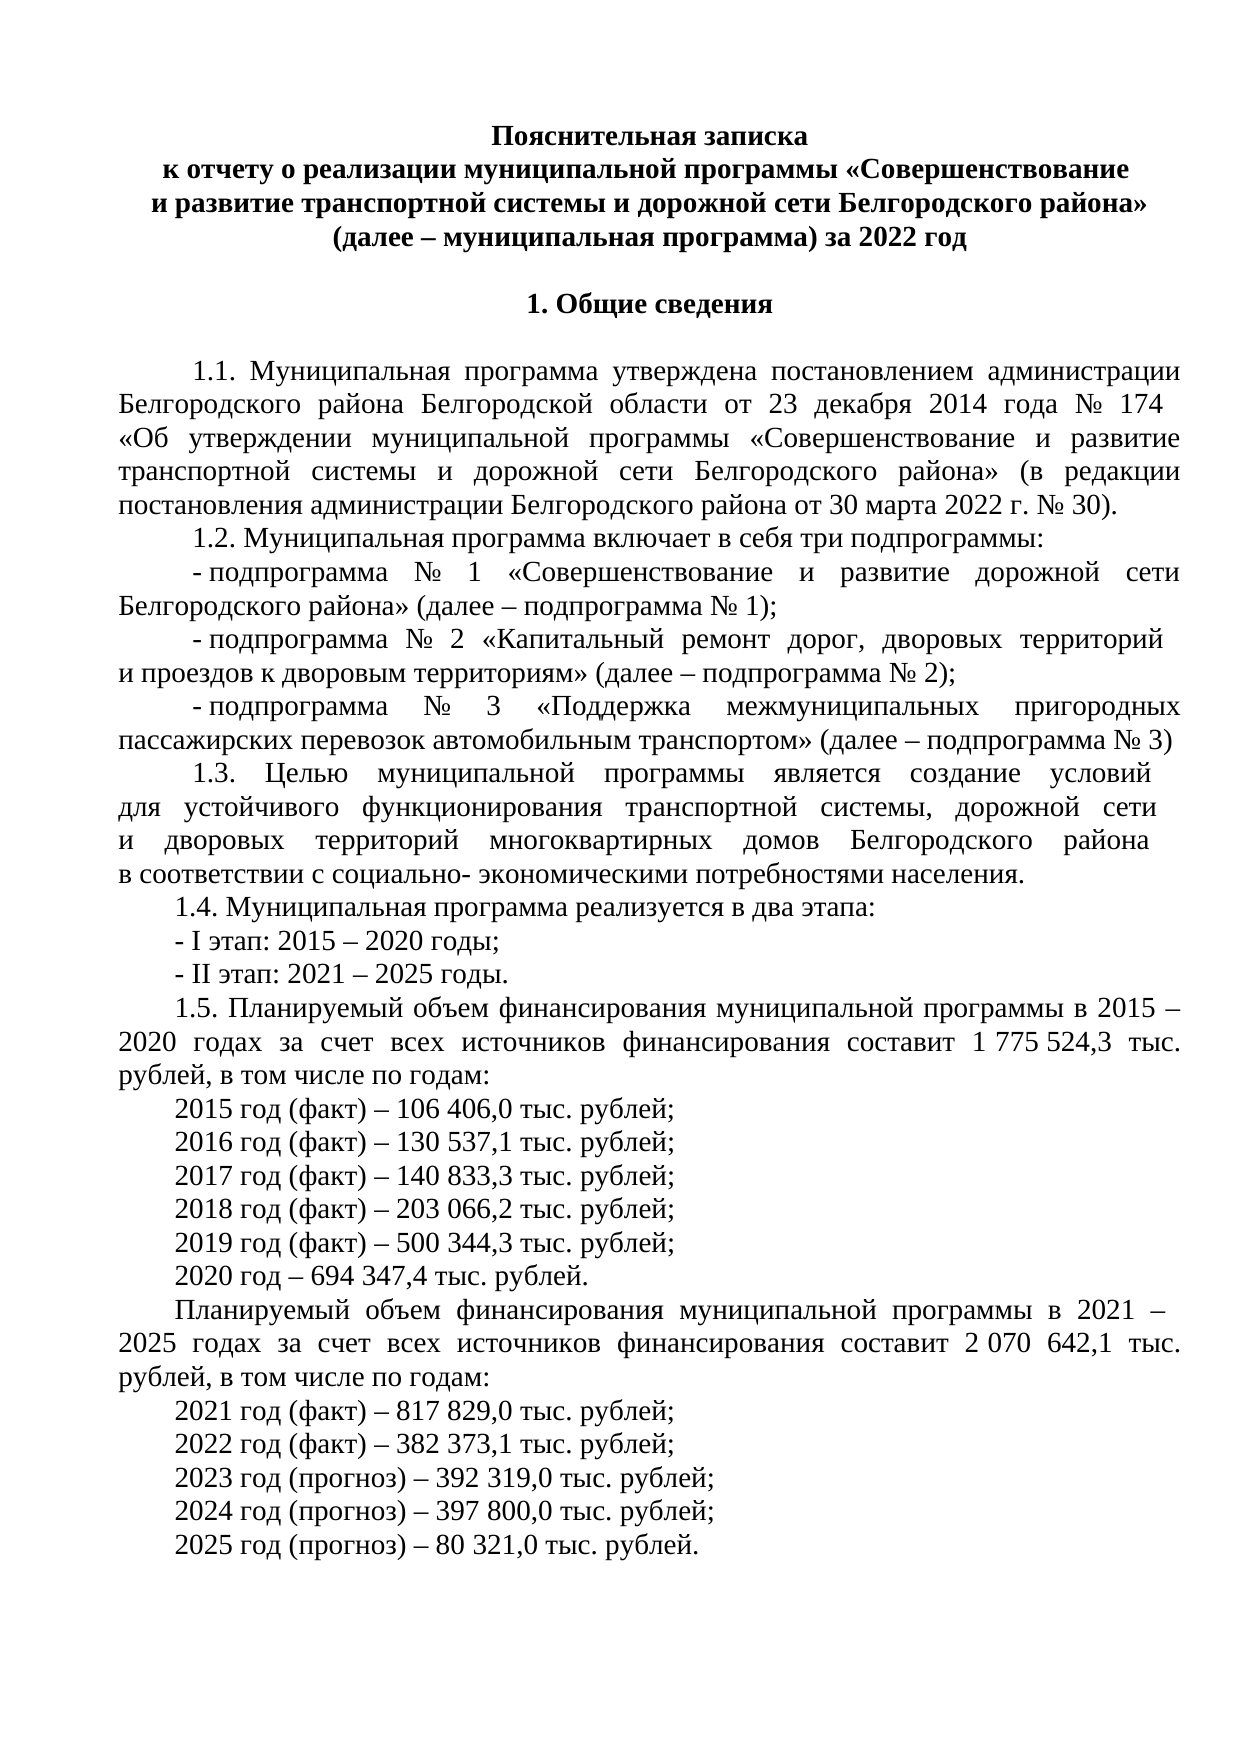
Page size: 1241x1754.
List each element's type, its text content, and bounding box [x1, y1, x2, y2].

text 2017 год (факт) – 140 833,3 тыс. рублей; [118, 1158, 1181, 1191]
text 1.1. Муниципальная программа утверждена постановлением администрации Белгородского района Белгородской области от 23 декабря 2014 года № 174 «Об утверждении муниципальной программы «Совершенствование и развитие транспортной системы и дорожной сети Белгородского района» (в редакции постановления администрации Белгородского района от 30 марта 2022 г. № 30). [118, 353, 1181, 521]
text 1.2. Муниципальная программа включает в себя три подпрограммы: [118, 521, 1181, 554]
text - подпрограмма № 1 «Совершенствование и развитие дорожной сети Белгородского района» (далее – подпрограмма № 1); [118, 554, 1181, 621]
text 2015 год (факт) – 106 406,0 тыс. рублей; [118, 1091, 1181, 1124]
text 1.3. Целью муниципальной программы является создание условий для устойчивого функционирования транспортной системы, дорожной сети и дворовых территорий многоквартирных домов Белгородского района в соответствии с социально- экономическими потребностями населения. [118, 755, 1181, 889]
text 1.4. Муниципальная программа реализуется в два этапа: [118, 889, 1181, 923]
text 2022 год (факт) – 382 373,1 тыс. рублей; [118, 1426, 1181, 1460]
text 2016 год (факт) – 130 537,1 тыс. рублей; [118, 1124, 1181, 1158]
text - подпрограмма № 2 «Капитальный ремонт дорог, дворовых территорий и проездов к дворовым территориям» (далее – подпрограмма № 2); [118, 621, 1181, 688]
text 2018 год (факт) – 203 066,2 тыс. рублей; [118, 1191, 1181, 1225]
text 2024 год (прогноз) – 397 800,0 тыс. рублей; [118, 1493, 1181, 1527]
text 1. Общие сведения [118, 286, 1181, 319]
text 2021 год (факт) – 817 829,0 тыс. рублей; [118, 1393, 1181, 1426]
text к отчету о реализации муниципальной программы «Совершенствование и развитие транспортной системы и дорожной сети Белгородского района» (далее – муниципальная программа) за 2022 год [118, 152, 1181, 252]
text - I этап: 2015 – 2020 годы; [118, 923, 1181, 957]
text 2023 год (прогноз) – 392 319,0 тыс. рублей; [118, 1460, 1181, 1493]
text 2019 год (факт) – 500 344,3 тыс. рублей; [118, 1225, 1181, 1258]
text 2025 год (прогноз) – 80 321,0 тыс. рублей. [118, 1527, 1181, 1560]
text - подпрограмма № 3 «Поддержка межмуниципальных пригородных пассажирских перевозок автомобильным транспортом» (далее – подпрограмма № 3) [118, 688, 1181, 755]
text Планируемый объем финансирования муниципальной программы в 2021 – 2025 годах за счет всех источников финансирования составит 2 070 642,1 тыс. рублей, в том числе по годам: [118, 1292, 1181, 1393]
text 1.5. Планируемый объем финансирования муниципальной программы в 2015 – 2020 годах за счет всех источников финансирования составит 1 775 524,3 тыс. рублей, в том числе по годам: [118, 990, 1181, 1091]
text - II этап: 2021 – 2025 годы. [118, 957, 1181, 990]
text 2020 год – 694 347,4 тыс. рублей. [118, 1258, 1181, 1292]
text Пояснительная записка [118, 118, 1181, 152]
